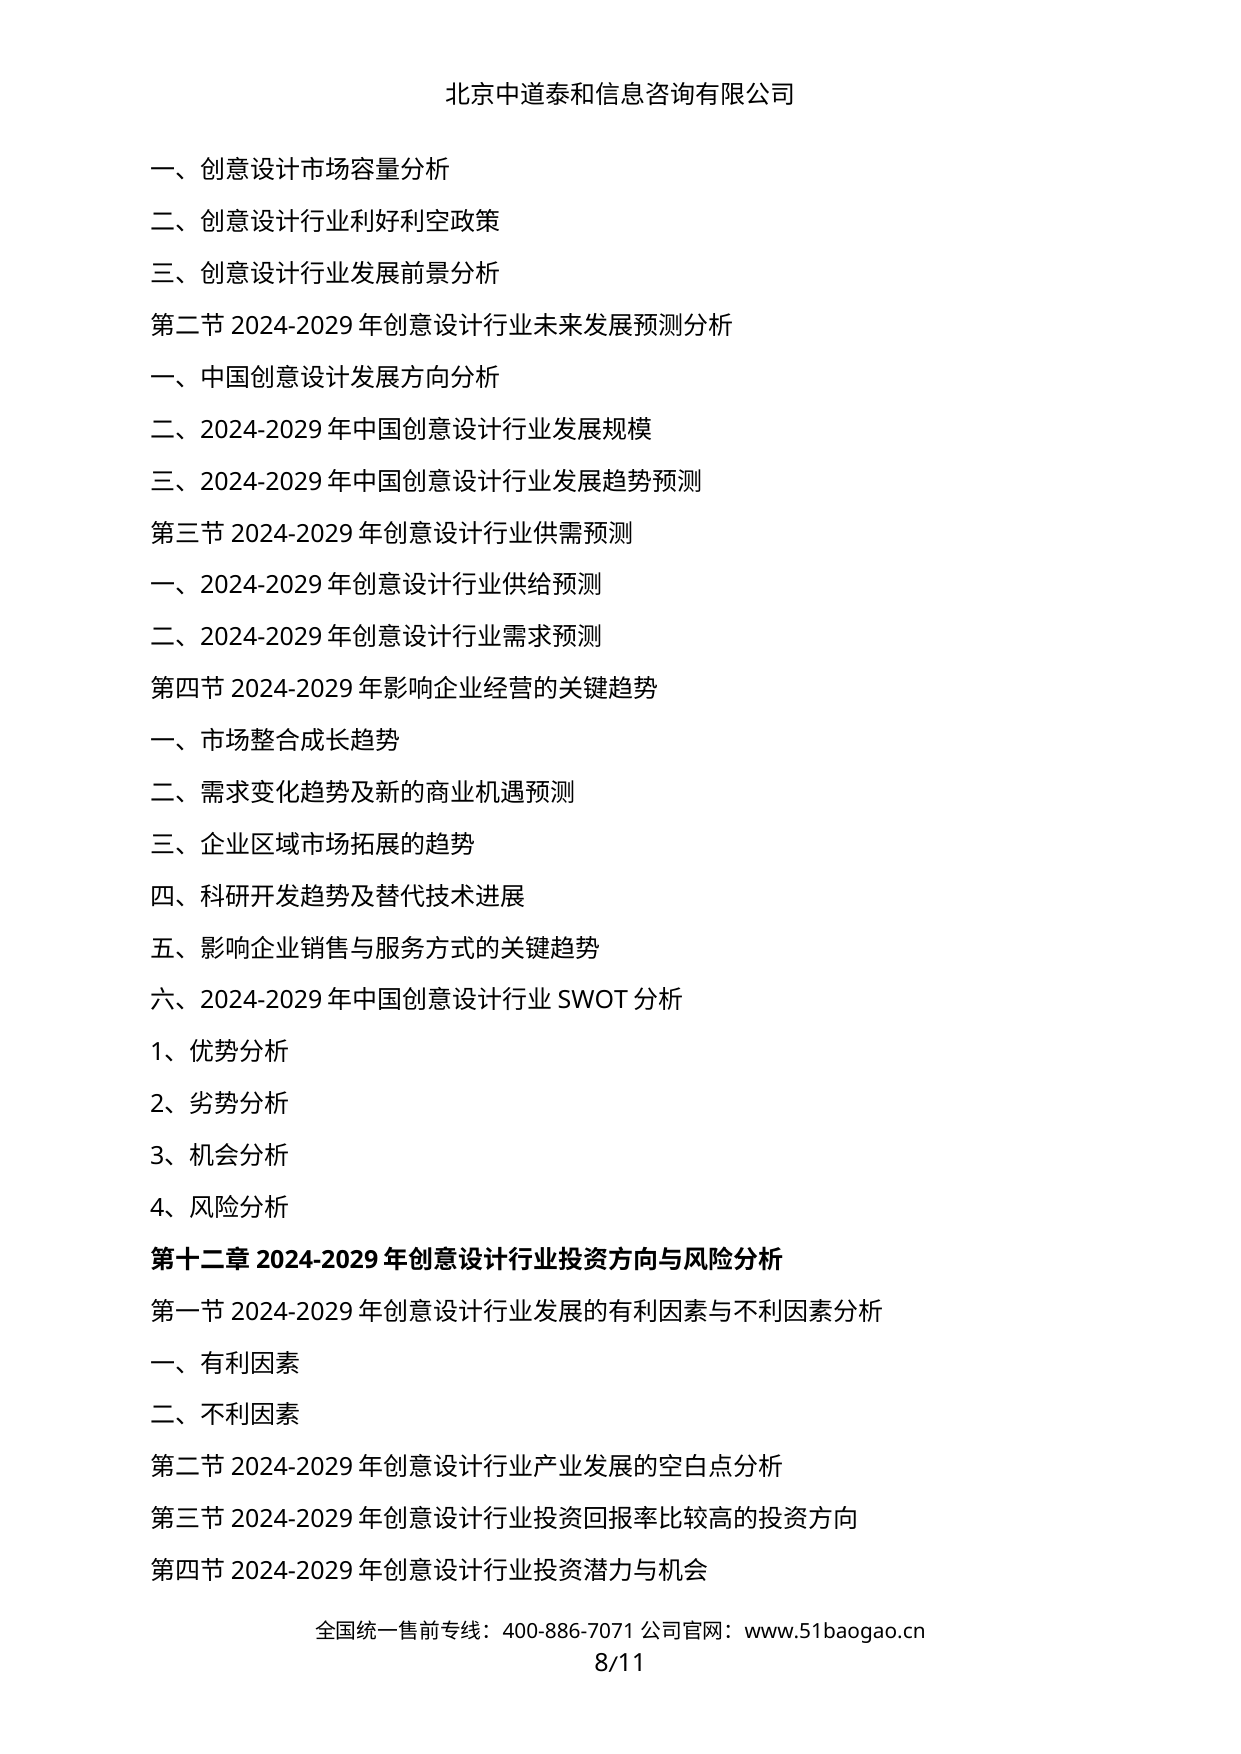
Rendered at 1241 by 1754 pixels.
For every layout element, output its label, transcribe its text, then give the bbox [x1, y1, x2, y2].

text 4、风险分析 [150, 1187, 1090, 1224]
text 2、劣势分析 [150, 1084, 1090, 1120]
text 三、创意设计行业发展前景分析 [150, 254, 1090, 290]
text 第二节 2024-2029年创意设计行业未来发展预测分析 [150, 306, 1090, 342]
text 第四节 2024-2029年创意设计行业投资潜力与机会 [150, 1551, 1090, 1587]
text 一、创意设计市场容量分析 [150, 150, 1090, 186]
text 第二节 2024-2029年创意设计行业产业发展的空白点分析 [150, 1447, 1090, 1483]
text 二、需求变化趋势及新的商业机遇预测 [150, 772, 1090, 809]
text 3、机会分析 [150, 1136, 1090, 1172]
text 三、企业区域市场拓展的趋势 [150, 824, 1090, 861]
text 一、有利因素 [150, 1343, 1090, 1379]
text 二、2024-2029年中国创意设计行业发展规模 [150, 409, 1090, 446]
text 一、2024-2029年创意设计行业供给预测 [150, 565, 1090, 601]
text 一、市场整合成长趋势 [150, 721, 1090, 757]
text 二、2024-2029年创意设计行业需求预测 [150, 617, 1090, 653]
text 第四节 2024-2029年影响企业经营的关键趋势 [150, 669, 1090, 705]
text 五、影响企业销售与服务方式的关键趋势 [150, 928, 1090, 964]
text 三、2024-2029年中国创意设计行业发展趋势预测 [150, 461, 1090, 497]
text 第三节 2024-2029年创意设计行业供需预测 [150, 513, 1090, 549]
text 第三节 2024-2029年创意设计行业投资回报率比较高的投资方向 [150, 1499, 1090, 1535]
text 第一节 2024-2029年创意设计行业发展的有利因素与不利因素分析 [150, 1291, 1090, 1327]
text 1、优势分析 [150, 1032, 1090, 1068]
text 二、创意设计行业利好利空政策 [150, 202, 1090, 238]
text 第十二章 2024-2029年创意设计行业投资方向与风险分析 [150, 1239, 1090, 1276]
text 六、2024-2029年中国创意设计行业SWOT分析 [150, 980, 1090, 1016]
text 四、科研开发趋势及替代技术进展 [150, 876, 1090, 912]
text 一、中国创意设计发展方向分析 [150, 357, 1090, 394]
text 二、不利因素 [150, 1395, 1090, 1431]
